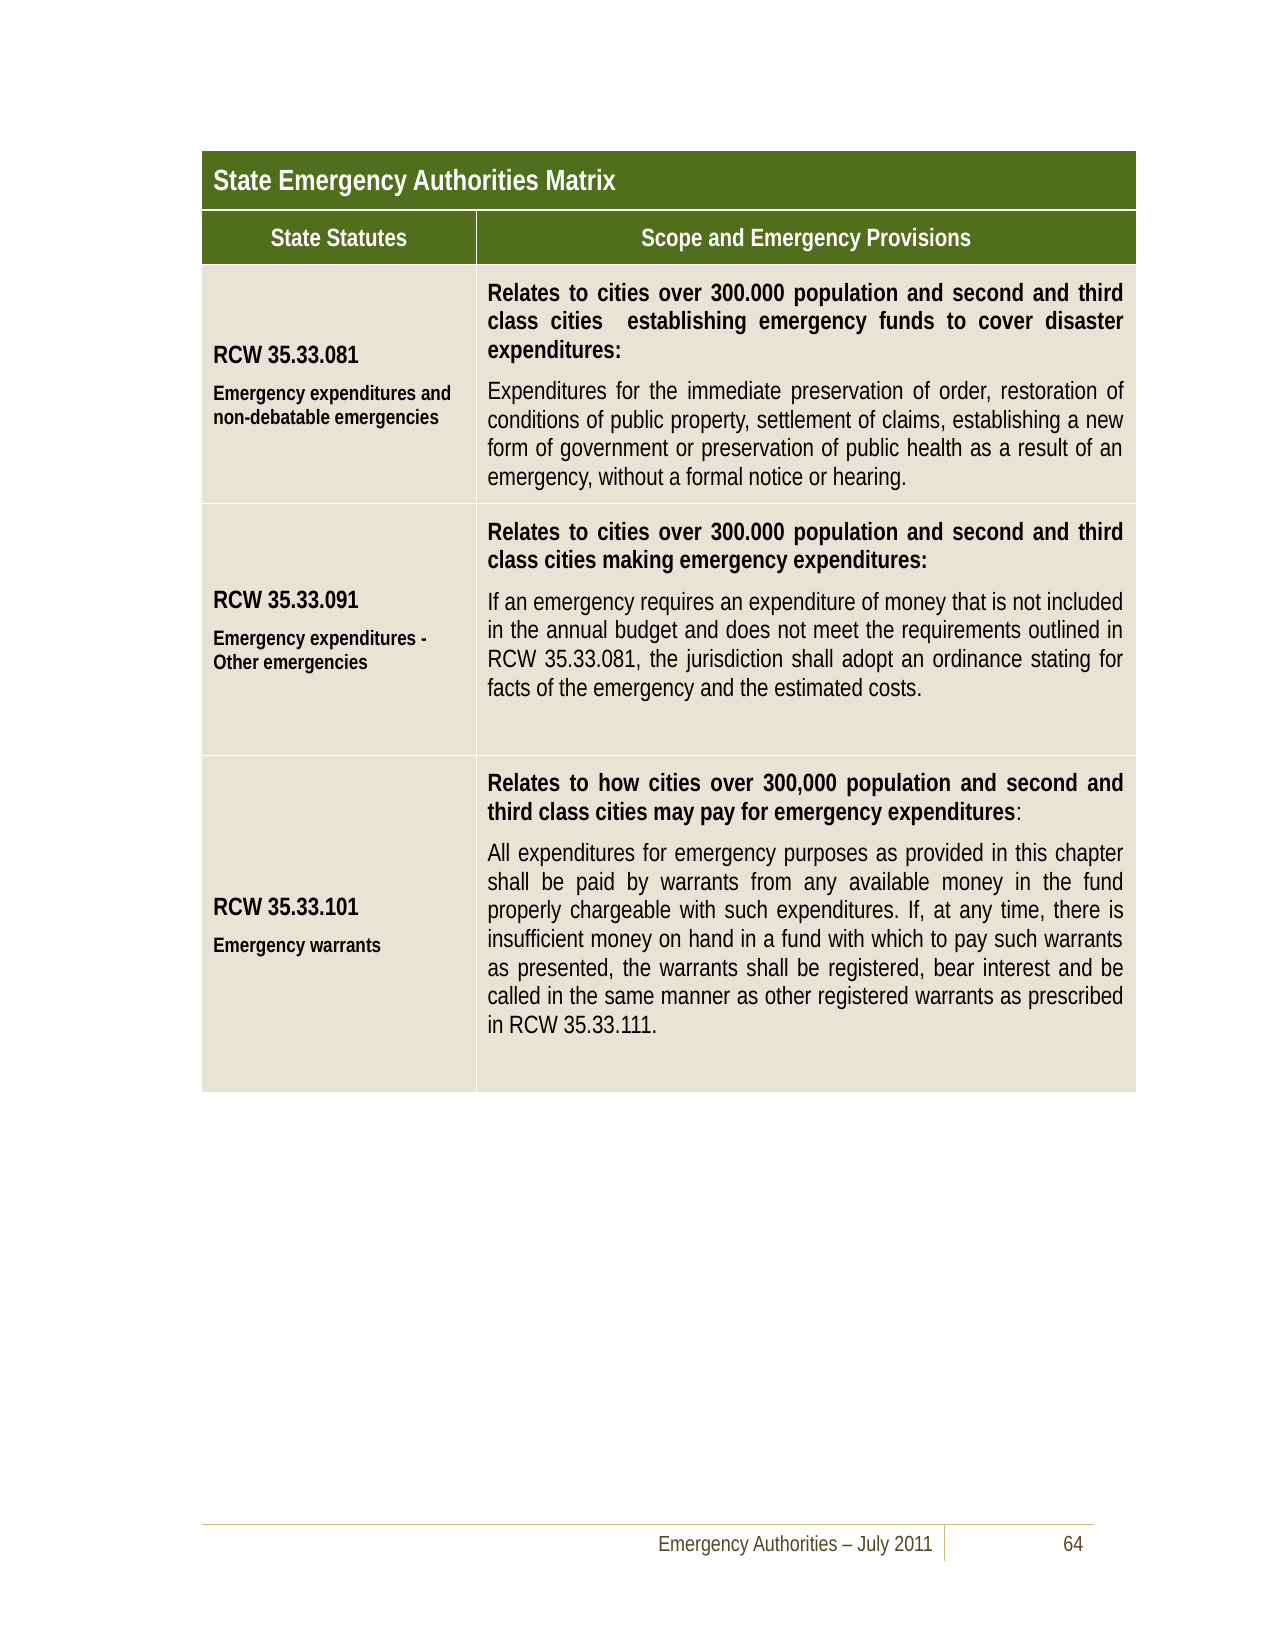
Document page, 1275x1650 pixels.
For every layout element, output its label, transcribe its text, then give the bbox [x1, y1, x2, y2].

table_cell RCW 35.33.101 Emergency warrants [202, 756, 476, 1092]
table_cell State Statutes [202, 211, 476, 264]
table_cell RCW 35.33.081 Emergency expenditures and non-debatable emergencies [202, 265, 476, 503]
table_cell Relates to cities over 300.000 population and second and third class cities establishing emergency funds to cover disaster expenditures: Expenditures for the immediate preservation of order, restoration of conditions of public property, settlement of claims, establishing a new form of government or preservation of public health as a result of an emergency, without a formal notice or hearing. [477, 265, 1136, 503]
table_cell Scope and Emergency Provisions [477, 211, 1136, 264]
table_header State Emergency Authorities Matrix [202, 151, 1136, 209]
table_cell RCW 35.33.091 Emergency expenditures - Other emergencies [202, 504, 476, 755]
table_cell Relates to how cities over 300,000 population and second and third class cities may pay for emergency expenditures: All expenditures for emergency purposes as provided in this chapter shall be paid by warrants from any available money in the fund properly chargeable with such expenditures. If, at any time, there is insufficient money on hand in a fund with which to pay such warrants as presented, the warrants shall be registered, bear interest and be called in the same manner as other registered warrants as prescribed in RCW 35.33.111. [477, 756, 1136, 1092]
table_cell Relates to cities over 300.000 population and second and third class cities making emergency expenditures: If an emergency requires an expenditure of money that is not included in the annual budget and does not meet the requirements outlined in RCW 35.33.081, the jurisdiction shall adopt an ordinance stating for facts of the emergency and the estimated costs. [477, 504, 1136, 755]
